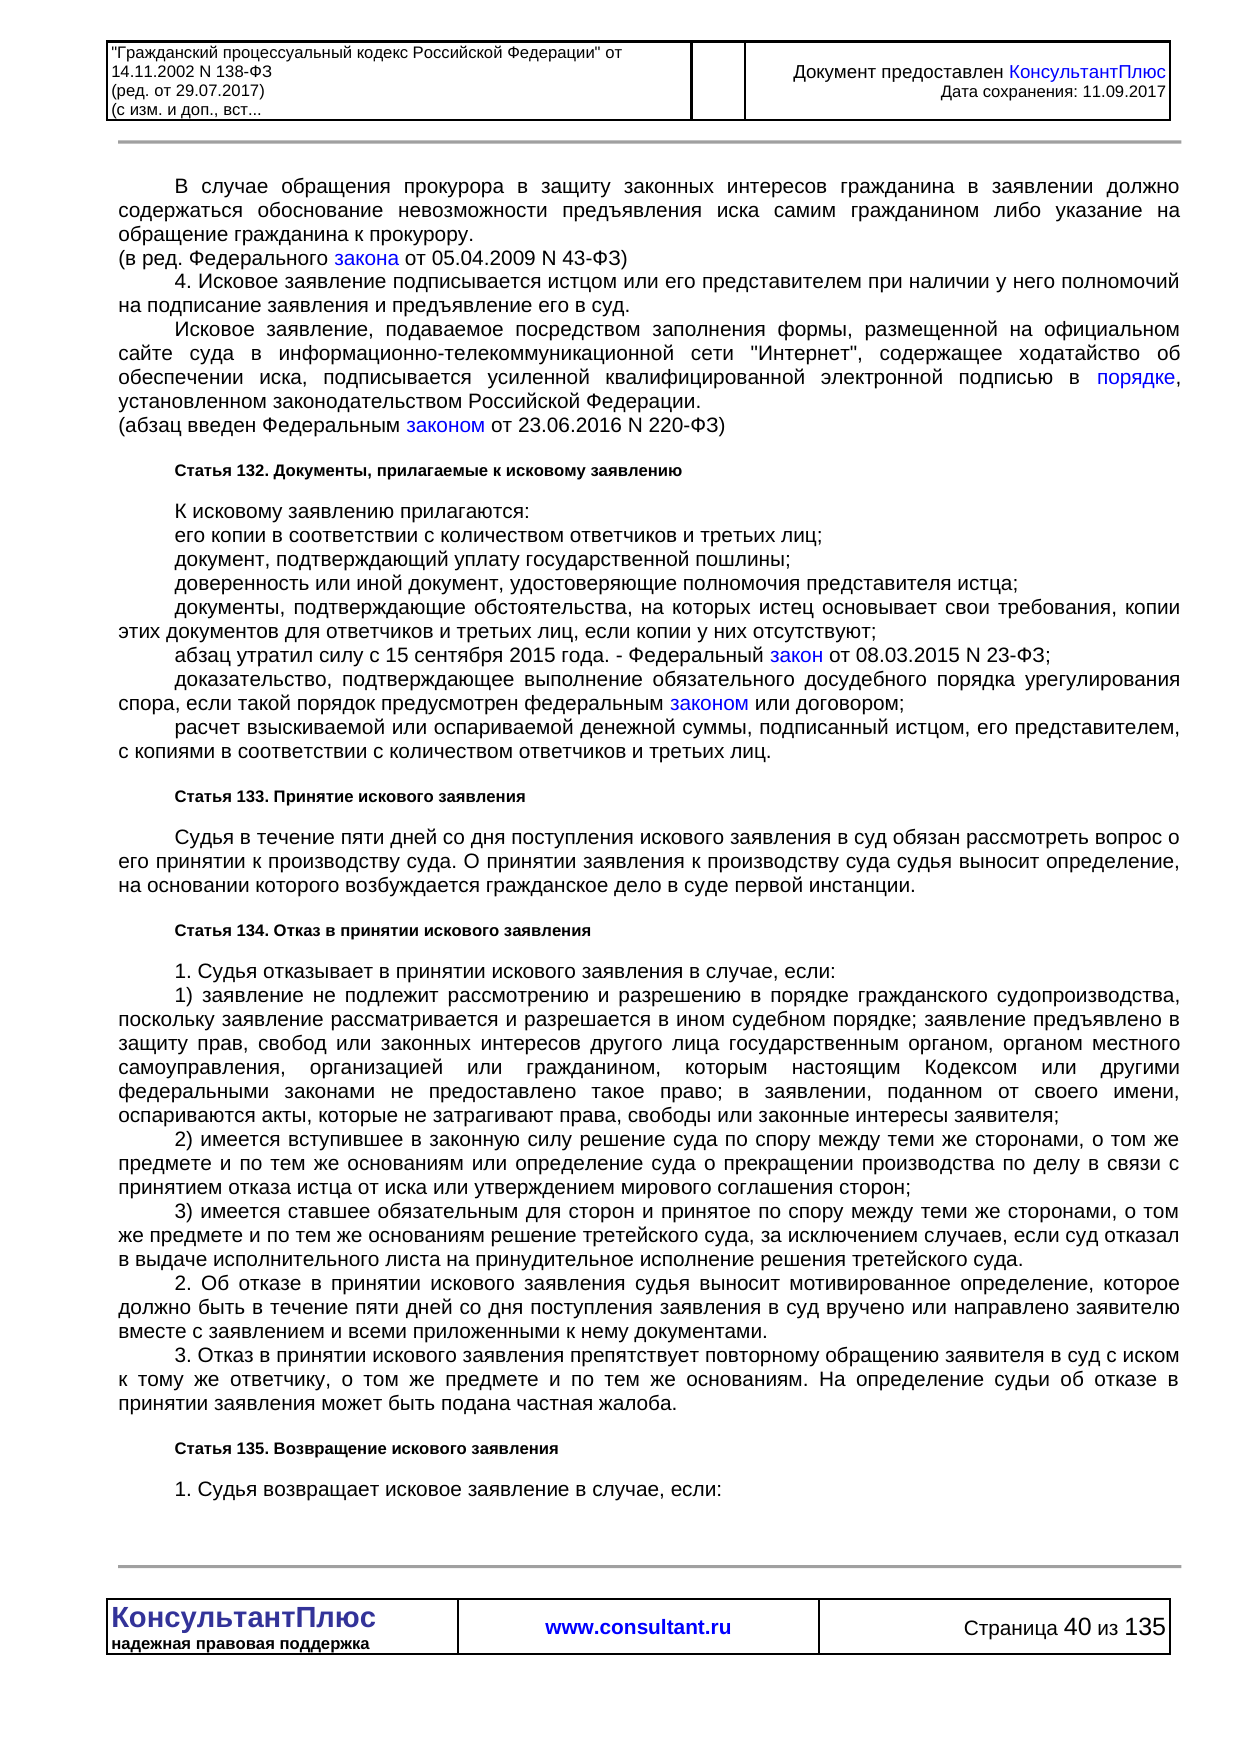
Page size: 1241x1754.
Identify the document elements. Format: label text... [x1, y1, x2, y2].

text его копии в соответствии с количеством ответчиков и третьих лиц; [118, 523, 1181, 547]
text Статья 132. Документы, прилагаемые к исковому заявлению [118, 461, 1181, 480]
text доверенность или иной документ, удостоверяющие полномочия представителя истца; [118, 571, 1181, 595]
text доказательство, подтверждающее выполнение обязательного досудебного порядка урегулирования спора, если такой порядок предусмотрен федеральным законом или договором; [118, 667, 1181, 715]
text В случае обращения прокурора в защиту законных интересов гражданина в заявлении должно содержаться обоснование невозможности предъявления иска самим гражданином либо указание на обращение гражданина к прокурору. [118, 173, 1181, 245]
text 4. Исковое заявление подписывается истцом или его представителем при наличии у него полномочий на подписание заявления и предъявление его в суд. [118, 269, 1181, 317]
text 1. Судья отказывает в принятии искового заявления в случае, если: [118, 959, 1181, 983]
text (в ред. Федерального закона от 05.04.2009 N 43-ФЗ) [118, 245, 1181, 269]
text 2) имеется вступившее в законную силу решение суда по спору между теми же сторонами, о том же предмете и по тем же основаниям или определение суда о прекращении производства по делу в связи с принятием отказа истца от иска или утверждением мирового соглашения сторон; [118, 1127, 1181, 1199]
text Исковое заявление, подаваемое посредством заполнения формы, размещенной на официальном сайте суда в информационно-телекоммуникационной сети "Интернет", содержащее ходатайство об обеспечении иска, подписывается усиленной квалифицированной электронной подписью в порядке, установленном законодательством Российской Федерации. [118, 317, 1181, 413]
text Статья 134. Отказ в принятии искового заявления [118, 921, 1181, 940]
text (абзац введен Федеральным законом от 23.06.2016 N 220-ФЗ) [118, 413, 1181, 437]
text К исковому заявлению прилагаются: [118, 499, 1181, 523]
text 1. Судья возвращает исковое заявление в случае, если: [118, 1477, 1181, 1501]
text Статья 133. Принятие искового заявления [118, 787, 1181, 806]
text 2. Об отказе в принятии искового заявления судья выносит мотивированное определение, которое должно быть в течение пяти дней со дня поступления заявления в суд вручено или направлено заявителю вместе с заявлением и всеми приложенными к нему документами. [118, 1271, 1181, 1343]
text документ, подтверждающий уплату государственной пошлины; [118, 547, 1181, 571]
text расчет взыскиваемой или оспариваемой денежной суммы, подписанный истцом, его представителем, с копиями в соответствии с количеством ответчиков и третьих лиц. [118, 715, 1181, 763]
text Статья 135. Возвращение искового заявления [118, 1438, 1181, 1458]
text документы, подтверждающие обстоятельства, на которых истец основывает свои требования, копии этих документов для ответчиков и третьих лиц, если копии у них отсутствуют; [118, 595, 1181, 643]
text Судья в течение пяти дней со дня поступления искового заявления в суд обязан рассмотреть вопрос о его принятии к производству суда. О принятии заявления к производству суда судья выносит определение, на основании которого возбуждается гражданское дело в суде первой инстанции. [118, 825, 1181, 897]
text 3) имеется ставшее обязательным для сторон и принятое по спору между теми же сторонами, о том же предмете и по тем же основаниям решение третейского суда, за исключением случаев, если суд отказал в выдаче исполнительного листа на принудительное исполнение решения третейского суда. [118, 1199, 1181, 1271]
text 3. Отказ в принятии искового заявления препятствует повторному обращению заявителя в суд с иском к тому же ответчику, о том же предмете и по тем же основаниям. На определение судьи об отказе в принятии заявления может быть подана частная жалоба. [118, 1343, 1181, 1414]
text 1) заявление не подлежит рассмотрению и разрешению в порядке гражданского судопроизводства, поскольку заявление рассматривается и разрешается в ином судебном порядке; заявление предъявлено в защиту прав, свобод или законных интересов другого лица государственным органом, органом местного самоуправления, организацией или гражданином, которым настоящим Кодексом или другими федеральными законами не предоставлено такое право; в заявлении, поданном от своего имени, оспариваются акты, которые не затрагивают права, свободы или законные интересы заявителя; [118, 983, 1181, 1127]
text абзац утратил силу с 15 сентября 2015 года. - Федеральный закон от 08.03.2015 N 23-ФЗ; [118, 643, 1181, 667]
